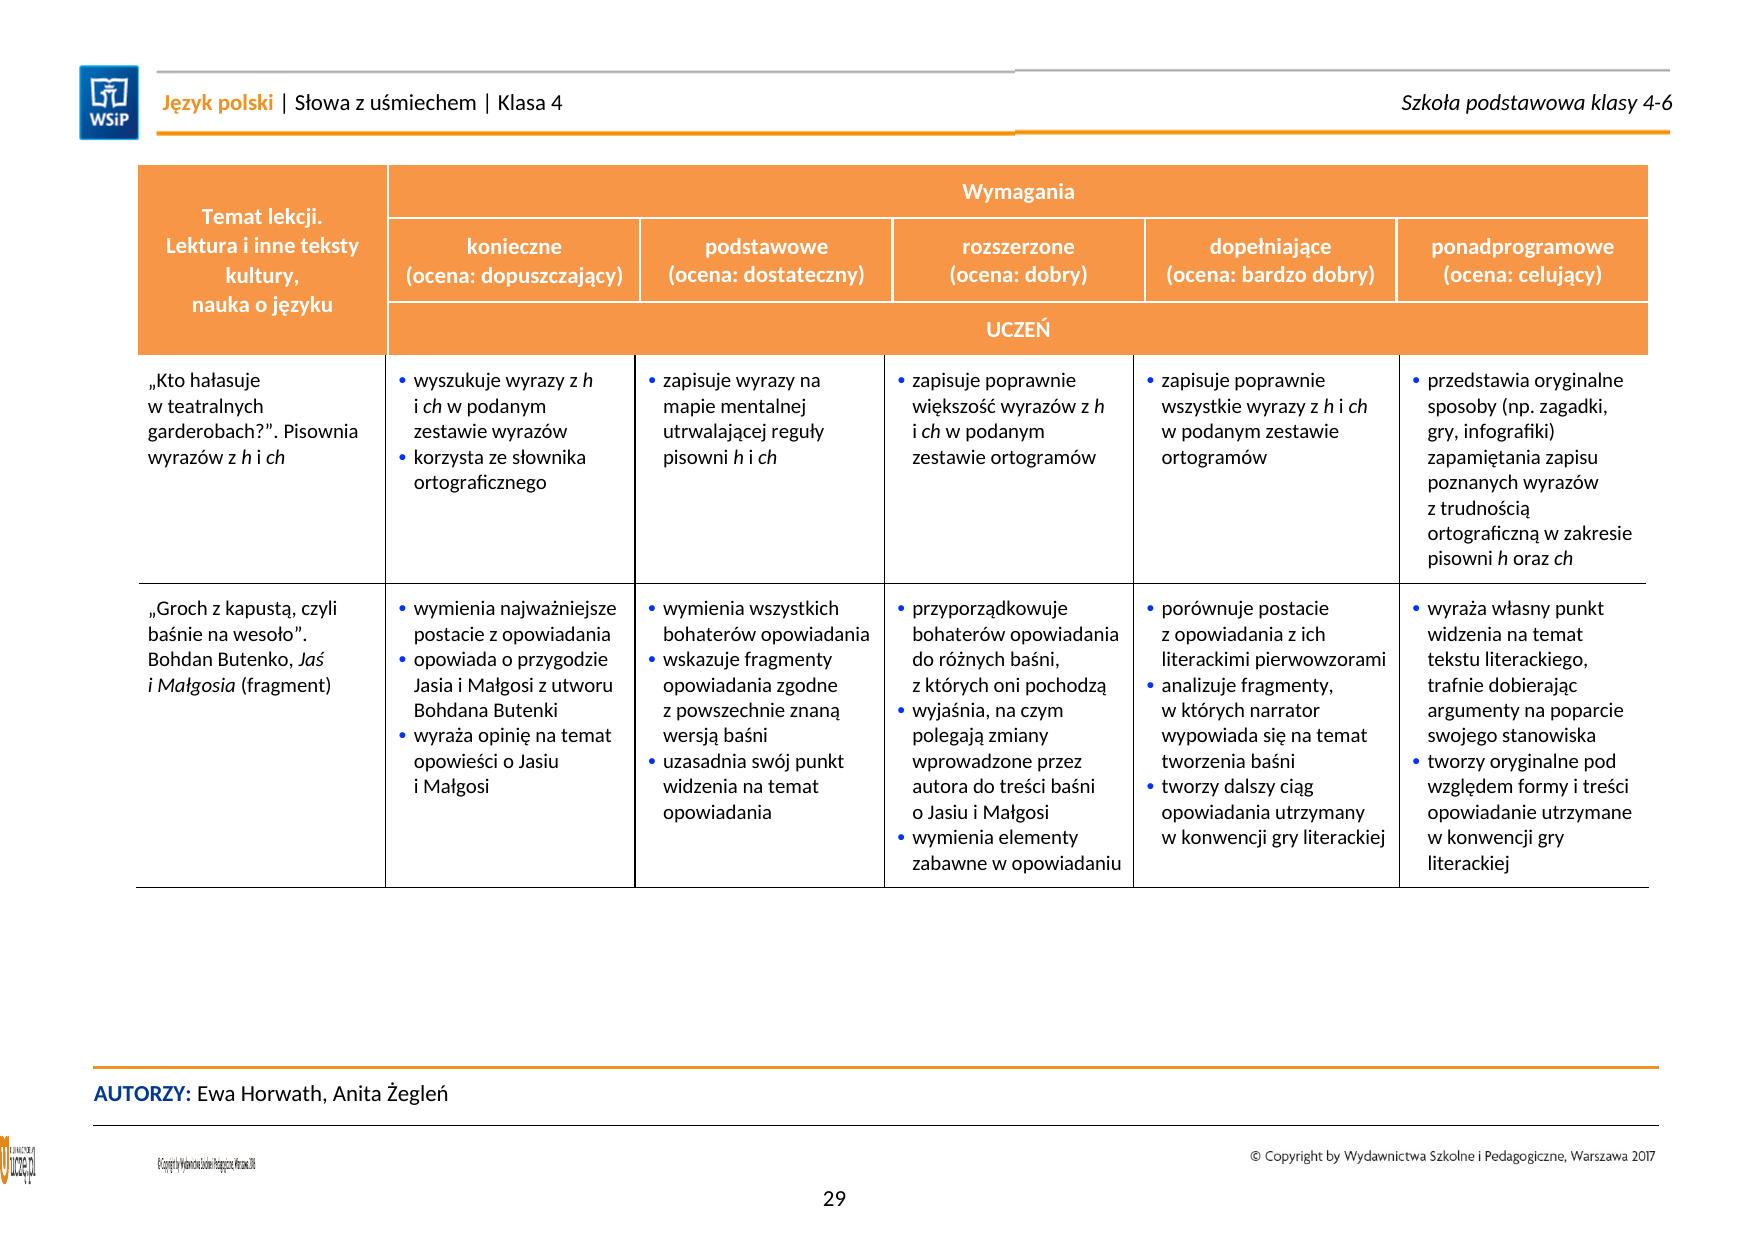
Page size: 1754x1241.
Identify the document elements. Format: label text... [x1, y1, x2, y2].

table_cell wymienia wszystkich bohaterów opowiadania wskazuje fragmenty opowiadania zgodne z powszechnie znaną wersją baśni uzasadnia swój punkt widzenia na temat opowiadania [636, 584, 884, 887]
table_cell rozszerzone (ocena: dobry) [894, 219, 1144, 301]
picture [1664, 102, 1670, 109]
table_header Wymagania [389, 165, 1648, 217]
table_cell dopełniające (ocena: bardzo dobry) [1146, 219, 1395, 301]
table_cell zapisuje wyrazy na mapie mentalnej utrwalającej reguły pisowni h i ch [636, 357, 884, 583]
table_cell wyraża własny punkt widzenia na temat tekstu literackiego, trafnie dobierając argumenty na poparcie swojego stanowiska tworzy oryginalne pod względem formy i treści opowiadanie utrzymane w konwencji gry literackiej [1400, 583, 1648, 887]
table_cell porównuje postacie z opowiadania z ich literackimi pierwowzorami analizuje fragmenty, w których narrator wypowiada się na temat tworzenia baśni tworzy dalszy ciąg opowiadania utrzymany w konwencji gry literackiej [1134, 584, 1399, 887]
table_cell przyporządkowuje bohaterów opowiadania do różnych baśni, z których oni pochodzą wyjaśnia, na czym polegają zmiany wprowadzone przez autora do treści baśni o Jasiu i Małgosi wymienia elementy zabawne w opowiadaniu [885, 584, 1133, 887]
table_cell przedstawia oryginalne sposoby (np. zagadki, gry, infografiki) zapamiętania zapisu poznanych wyrazów z trudnością ortograficzną w zakresie pisowni h oraz ch [1400, 357, 1648, 583]
table_cell wymienia najważniejsze postacie z opowiadania opowiada o przygodzie Jasia i Małgosi z utworu Bohdana Butenki wyraża opinię na temat opowieści o Jasiu i Małgosi [386, 584, 634, 887]
table_cell „Kto hałasuje w teatralnych garderobach?”. Pisownia wyrazów z h i ch [136, 357, 385, 583]
table_cell UCZEŃ [389, 303, 1648, 355]
table_cell „Groch z kapustą, czyli baśnie na wesoło”. Bohdan Butenko, Jaś i Małgosia (fragment) [136, 583, 385, 887]
picture [1242, 1139, 1668, 1185]
table_header Temat lekcji. Lektura i inne teksty kultury, nauka o języku [138, 165, 387, 355]
table_cell podstawowe (ocena: dostateczny) [641, 219, 891, 301]
table_cell ponadprogramowe (ocena: celujący) [1398, 219, 1648, 301]
table_cell zapisuje poprawnie wszystkie wyrazy z h i ch w podanym zestawie ortogramów [1134, 357, 1399, 583]
table_cell wyszukuje wyrazy z h i ch w podanym zestawie wyrazów korzysta ze słownika ortograficznego [386, 357, 634, 583]
table_cell konieczne (ocena: dopuszczający) [389, 219, 639, 301]
table_cell zapisuje poprawnie większość wyrazów z h i ch w podanym zestawie ortogramów [885, 357, 1133, 583]
picture [0, 6, 1671, 164]
